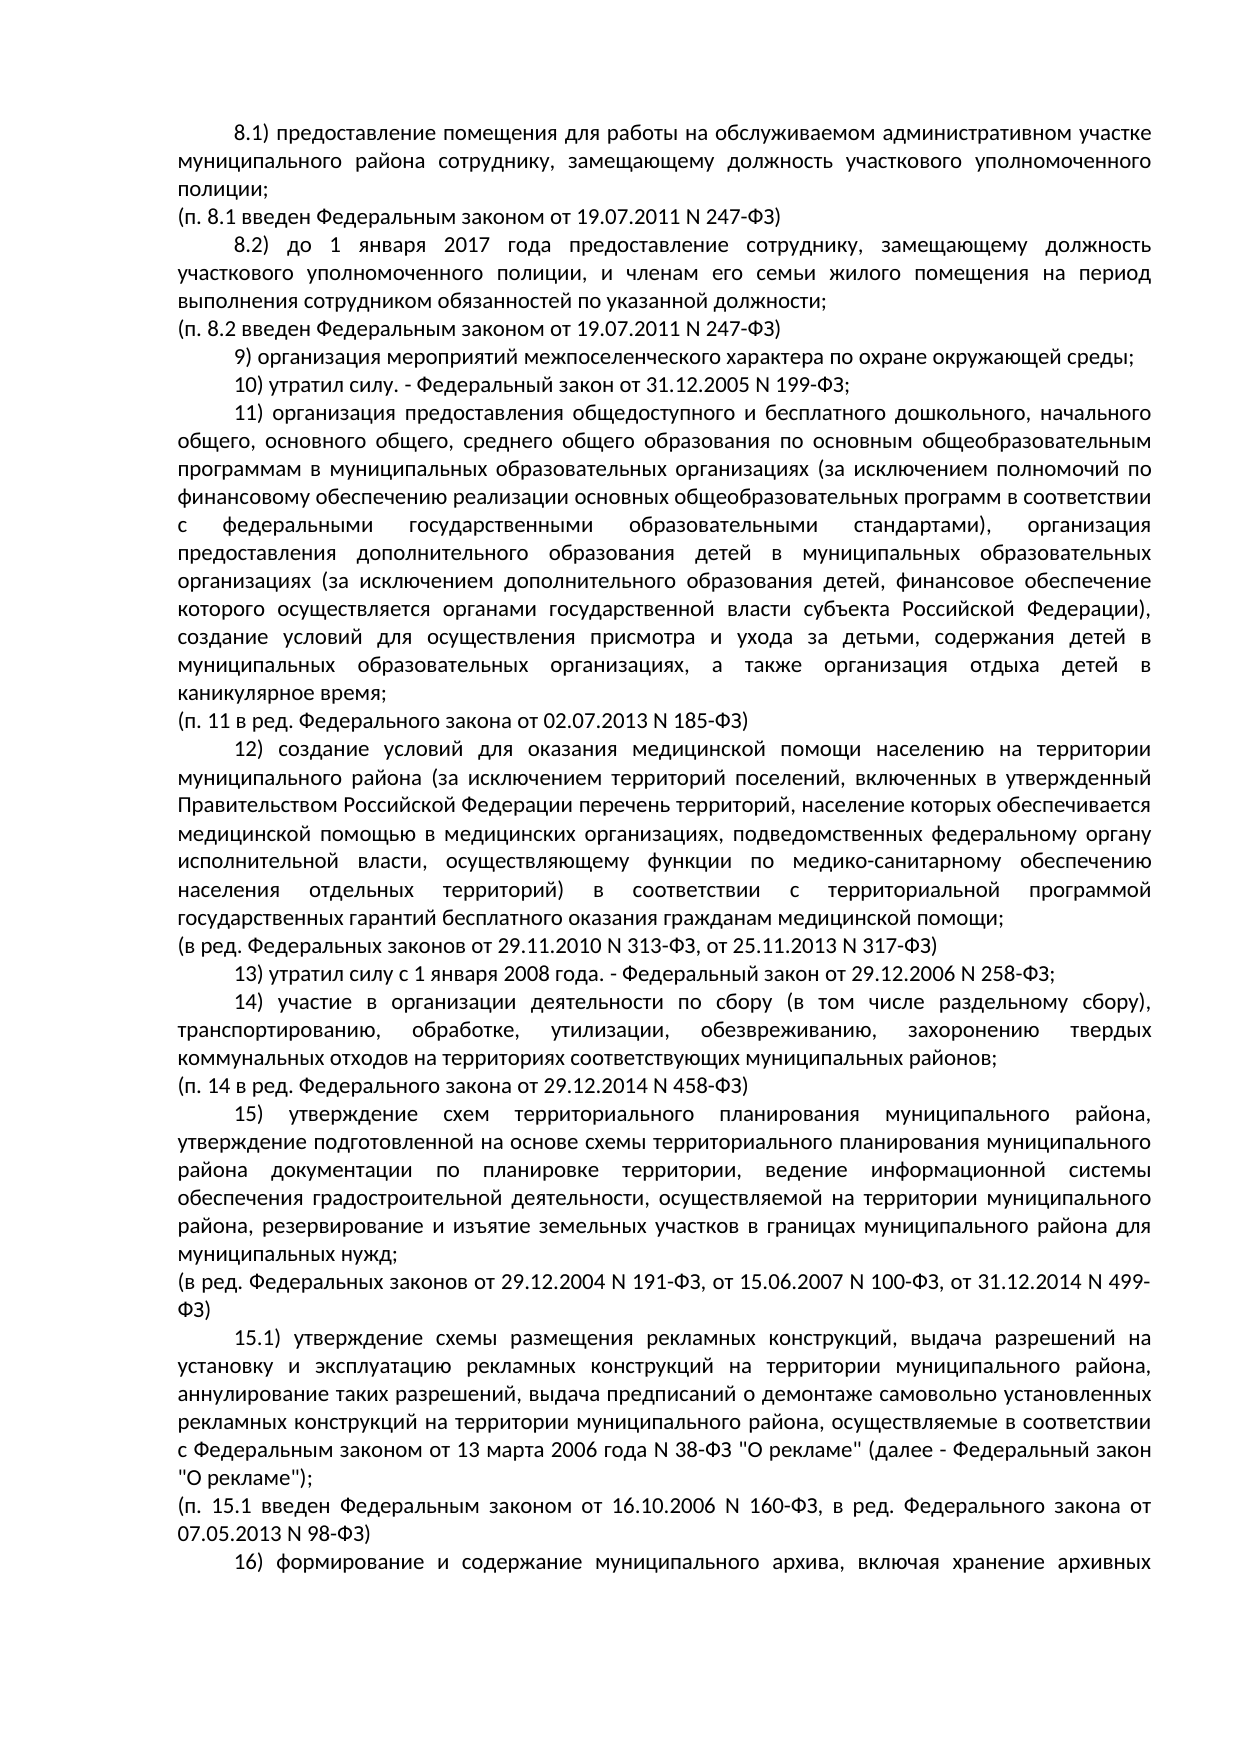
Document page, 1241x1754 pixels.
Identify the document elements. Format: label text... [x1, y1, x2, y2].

text 8.2) до 1 января 2017 года предоставление сотруднику, замещающему должность участкового уполномоченного полиции, и членам его семьи жилого помещения на период выполнения сотрудником обязанностей по указанной должности; [177, 230, 1152, 314]
text 9) организация мероприятий межпоселенческого характера по охране окружающей среды; [177, 342, 1152, 370]
text 11) организация предоставления общедоступного и бесплатного дошкольного, начального общего, основного общего, среднего общего образования по основным общеобразовательным программам в муниципальных образовательных организациях (за исключением полномочий по финансовому обеспечению реализации основных общеобразовательных программ в соответствии с федеральными государственными образовательными стандартами), организация предоставления дополнительного образования детей в муниципальных образовательных организациях (за исключением дополнительного образования детей, финансовое обеспечение которого осуществляется органами государственной власти субъекта Российской Федерации), создание условий для осуществления присмотра и ухода за детьми, содержания детей в муниципальных образовательных организациях, а также организация отдыха детей в каникулярное время; [177, 398, 1152, 707]
text (в ред. Федеральных законов от 29.12.2004 N 191-ФЗ, от 15.06.2007 N 100-ФЗ, от 31.12.2014 N 499-ФЗ) [177, 1267, 1152, 1323]
text 12) создание условий для оказания медицинской помощи населению на территории муниципального района (за исключением территорий поселений, включенных в утвержденный Правительством Российской Федерации перечень территорий, население которых обеспечивается медицинской помощью в медицинских организациях, подведомственных федеральному органу исполнительной власти, осуществляющему функции по медико-санитарному обеспечению населения отдельных территорий) в соответствии с территориальной программой государственных гарантий бесплатного оказания гражданам медицинской помощи; [177, 734, 1152, 931]
text (п. 11 в ред. Федерального закона от 02.07.2013 N 185-ФЗ) [177, 707, 1152, 734]
text 14) участие в организации деятельности по сбору (в том числе раздельному сбору), транспортированию, обработке, утилизации, обезвреживанию, захоронению твердых коммунальных отходов на территориях соответствующих муниципальных районов; [177, 987, 1152, 1071]
text 13) утратил силу с 1 января 2008 года. - Федеральный закон от 29.12.2006 N 258-ФЗ; [177, 959, 1152, 987]
text 15) утверждение схем территориального планирования муниципального района, утверждение подготовленной на основе схемы территориального планирования муниципального района документации по планировке территории, ведение информационной системы обеспечения градостроительной деятельности, осуществляемой на территории муниципального района, резервирование и изъятие земельных участков в границах муниципального района для муниципальных нужд; [177, 1099, 1152, 1267]
text (п. 8.2 введен Федеральным законом от 19.07.2011 N 247-ФЗ) [177, 314, 1152, 342]
text 8.1) предоставление помещения для работы на обслуживаемом административном участке муниципального района сотруднику, замещающему должность участкового уполномоченного полиции; [177, 118, 1152, 202]
text (п. 8.1 введен Федеральным законом от 19.07.2011 N 247-ФЗ) [177, 202, 1152, 230]
text (в ред. Федеральных законов от 29.11.2010 N 313-ФЗ, от 25.11.2013 N 317-ФЗ) [177, 931, 1152, 959]
text 15.1) утверждение схемы размещения рекламных конструкций, выдача разрешений на установку и эксплуатацию рекламных конструкций на территории муниципального района, аннулирование таких разрешений, выдача предписаний о демонтаже самовольно установленных рекламных конструкций на территории муниципального района, осуществляемые в соответствии с Федеральным законом от 13 марта 2006 года N 38-ФЗ "О рекламе" (далее - Федеральный закон "О рекламе"); [177, 1323, 1152, 1491]
text (п. 15.1 введен Федеральным законом от 16.10.2006 N 160-ФЗ, в ред. Федерального закона от 07.05.2013 N 98-ФЗ) [177, 1491, 1152, 1547]
text (п. 14 в ред. Федерального закона от 29.12.2014 N 458-ФЗ) [177, 1071, 1152, 1099]
text 10) утратил силу. - Федеральный закон от 31.12.2005 N 199-ФЗ; [177, 370, 1152, 398]
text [177, 1547, 1152, 1575]
